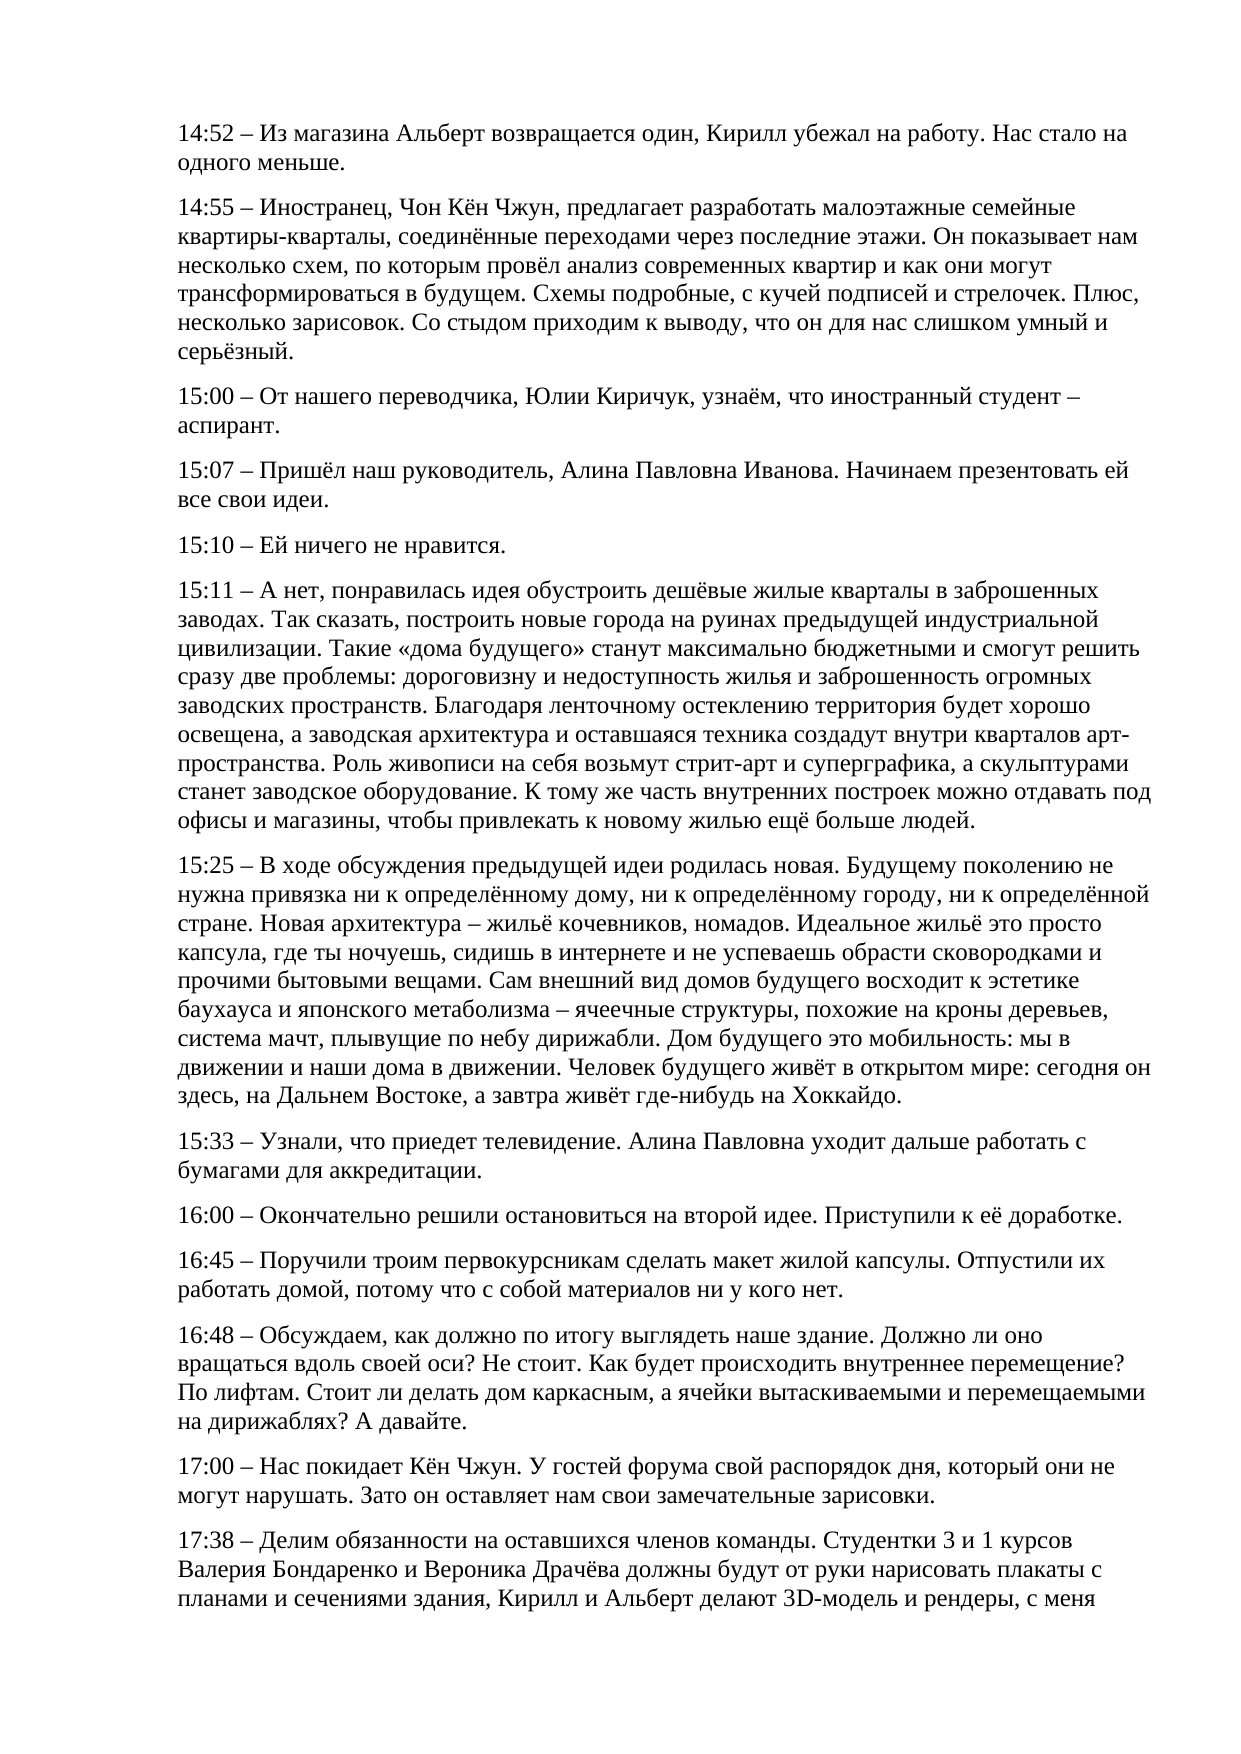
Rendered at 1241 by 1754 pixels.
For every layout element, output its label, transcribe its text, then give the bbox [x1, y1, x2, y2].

text 14:52 – Из магазина Альберт возвращается один, Кирилл убежал на работу. Нас стало на одного меньше. [177, 118, 1152, 176]
text 16:00 – Окончательно решили остановиться на второй идее. Приступили к её доработке. [177, 1200, 1152, 1229]
text 15:33 – Узнали, что приедет телевидение. Алина Павловна уходит дальше работать с бумагами для аккредитации. [177, 1126, 1152, 1183]
text 15:10 – Ей ничего не нравится. [177, 530, 1152, 558]
text 14:55 – Иностранец, Чон Кён Чжун, предлагает разработать малоэтажные семейные квартиры-кварталы, соединённые переходами через последние этажи. Он показывает нам несколько схем, по которым провёл анализ современных квартир и как они могут трансформироваться в будущем. Схемы подробные, с кучей подписей и стрелочек. Плюс, несколько зарисовок. Со стыдом приходим к выводу, что он для нас слишком умный и серьёзный. [177, 192, 1152, 365]
text 16:48 – Обсуждаем, как должно по итогу выглядеть наше здание. Должно ли оно вращаться вдоль своей оси? Не стоит. Как будет происходить внутреннее перемещение? По лифтам. Стоит ли делать дом каркасным, а ячейки вытаскиваемыми и перемещаемыми на дирижаблях? А давайте. [177, 1320, 1152, 1435]
text 15:00 – От нашего переводчика, Юлии Киричук, узнаём, что иностранный студент – аспирант. [177, 381, 1152, 439]
text 15:07 – Пришёл наш руководитель, Алина Павловна Иванова. Начинаем презентовать ей все свои идеи. [177, 456, 1152, 513]
text 16:45 – Поручили троим первокурсникам сделать макет жилой капсулы. Отпустили их работать домой, потому что с собой материалов ни у кого нет. [177, 1246, 1152, 1303]
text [177, 1526, 1152, 1612]
text 17:00 – Нас покидает Кён Чжун. У гостей форума свой распорядок дня, который они не могут нарушать. Зато он оставляет нам свои замечательные зарисовки. [177, 1451, 1152, 1509]
text 15:25 – В ходе обсуждения предыдущей идеи родилась новая. Будущему поколению не нужна привязка ни к определённому дому, ни к определённому городу, ни к определённой стране. Новая архитектура – жильё кочевников, номадов. Идеальное жильё это просто капсула, где ты ночуешь, сидишь в интернете и не успеваешь обрасти сковородками и прочими бытовыми вещами. Сам внешний вид домов будущего восходит к эстетике баухауса и японского метаболизма – ячеечные структуры, похожие на кроны деревьев, система мачт, плывущие по небу дирижабли. Дом будущего это мобильность: мы в движении и наши дома в движении. Человек будущего живёт в открытом мире: сегодня он здесь, на Дальнем Востоке, а завтра живёт где-нибудь на Хоккайдо. [177, 851, 1152, 1109]
text 15:11 – А нет, понравилась идея обустроить дешёвые жилые кварталы в заброшенных заводах. Так сказать, построить новые города на руинах предыдущей индустриальной цивилизации. Такие «дома будущего» станут максимально бюджетными и смогут решить сразу две проблемы: дороговизну и недоступность жилья и заброшенность огромных заводских пространств. Благодаря ленточному остеклению территория будет хорошо освещена, а заводская архитектура и оставшаяся техника создадут внутри кварталов арт-пространства. Роль живописи на себя возьмут стрит-арт и суперграфика, а скульптурами станет заводское оборудование. К тому же часть внутренних построек можно отдавать под офисы и магазины, чтобы привлекать к новому жилью ещё больше людей. [177, 575, 1152, 834]
